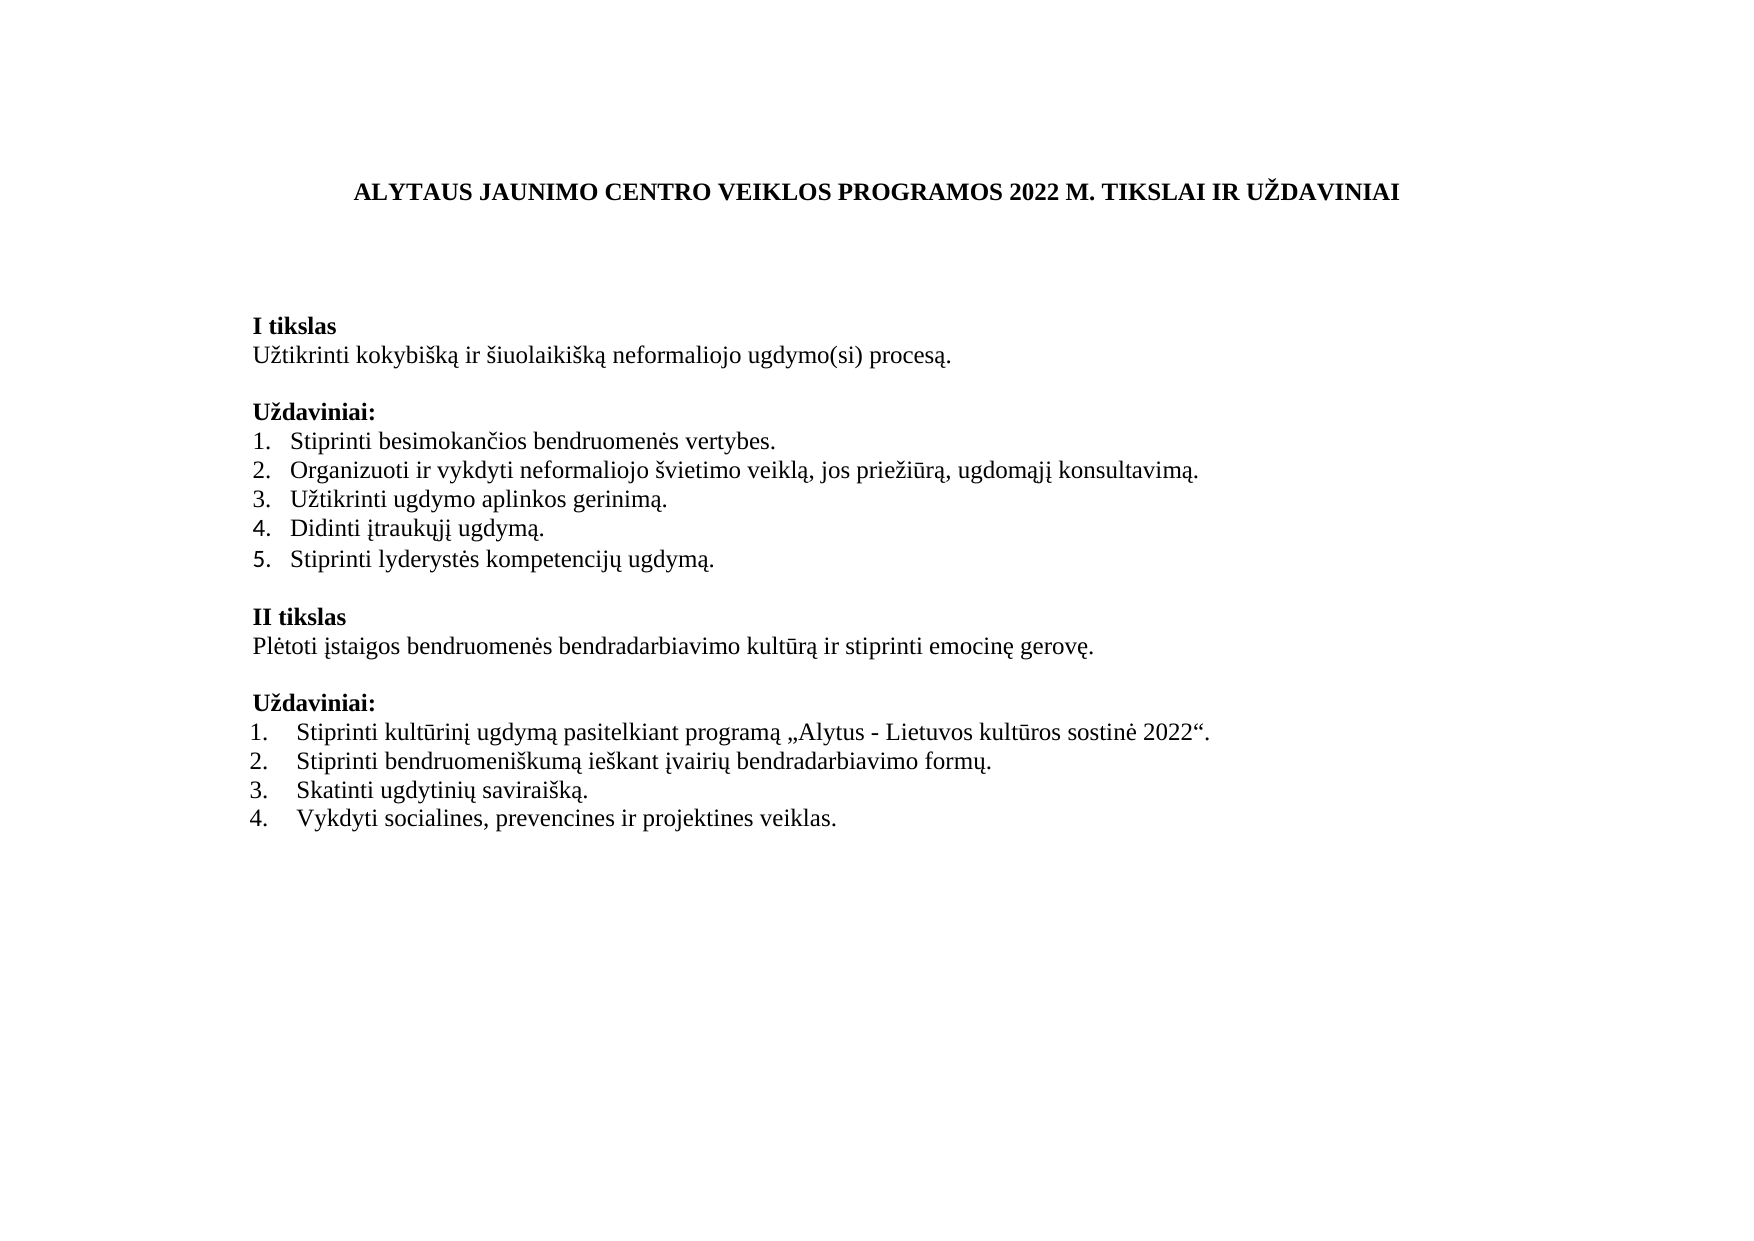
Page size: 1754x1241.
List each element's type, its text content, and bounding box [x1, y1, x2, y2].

list Didinti įtraukųjį ugdymą. [252, 512, 1636, 543]
text II tikslas [118, 602, 1636, 631]
text I tikslas [118, 311, 1636, 340]
text Užtikrinti kokybišką ir šiuolaikišką neformaliojo ugdymo(si) procesą. [118, 340, 1636, 369]
text Plėtoti įstaigos bendruomenės bendradarbiavimo kultūrą ir stiprinti emocinę gerovę. [118, 631, 1636, 660]
list Stiprinti bendruomeniškumą ieškant įvairių bendradarbiavimo formų. [249, 746, 1636, 775]
text Uždaviniai: [118, 397, 1636, 426]
list Stiprinti lyderystės kompetencijų ugdymą. [252, 543, 1636, 573]
list Vykdyti socialines, prevencines ir projektines veiklas. [249, 803, 1636, 832]
list Stiprinti besimokančios bendruomenės vertybes. [252, 426, 1636, 455]
text Uždaviniai: [118, 688, 1636, 717]
list Užtikrinti ugdymo aplinkos gerinimą. [252, 484, 1636, 512]
text ALYTAUS JAUNIMO CENTRO VEIKLOS PROGRAMOS 2022 M. TIKSLAI IR UŽDAVINIAI [118, 177, 1636, 206]
list Skatinti ugdytinių saviraišką. [249, 775, 1636, 803]
list Stiprinti kultūrinį ugdymą pasitelkiant programą „Alytus - Lietuvos kultūros sostinė 2022“. [249, 717, 1636, 746]
list Organizuoti ir vykdyti neformaliojo švietimo veiklą, jos priežiūrą, ugdomąjį konsultavimą. [252, 455, 1636, 484]
